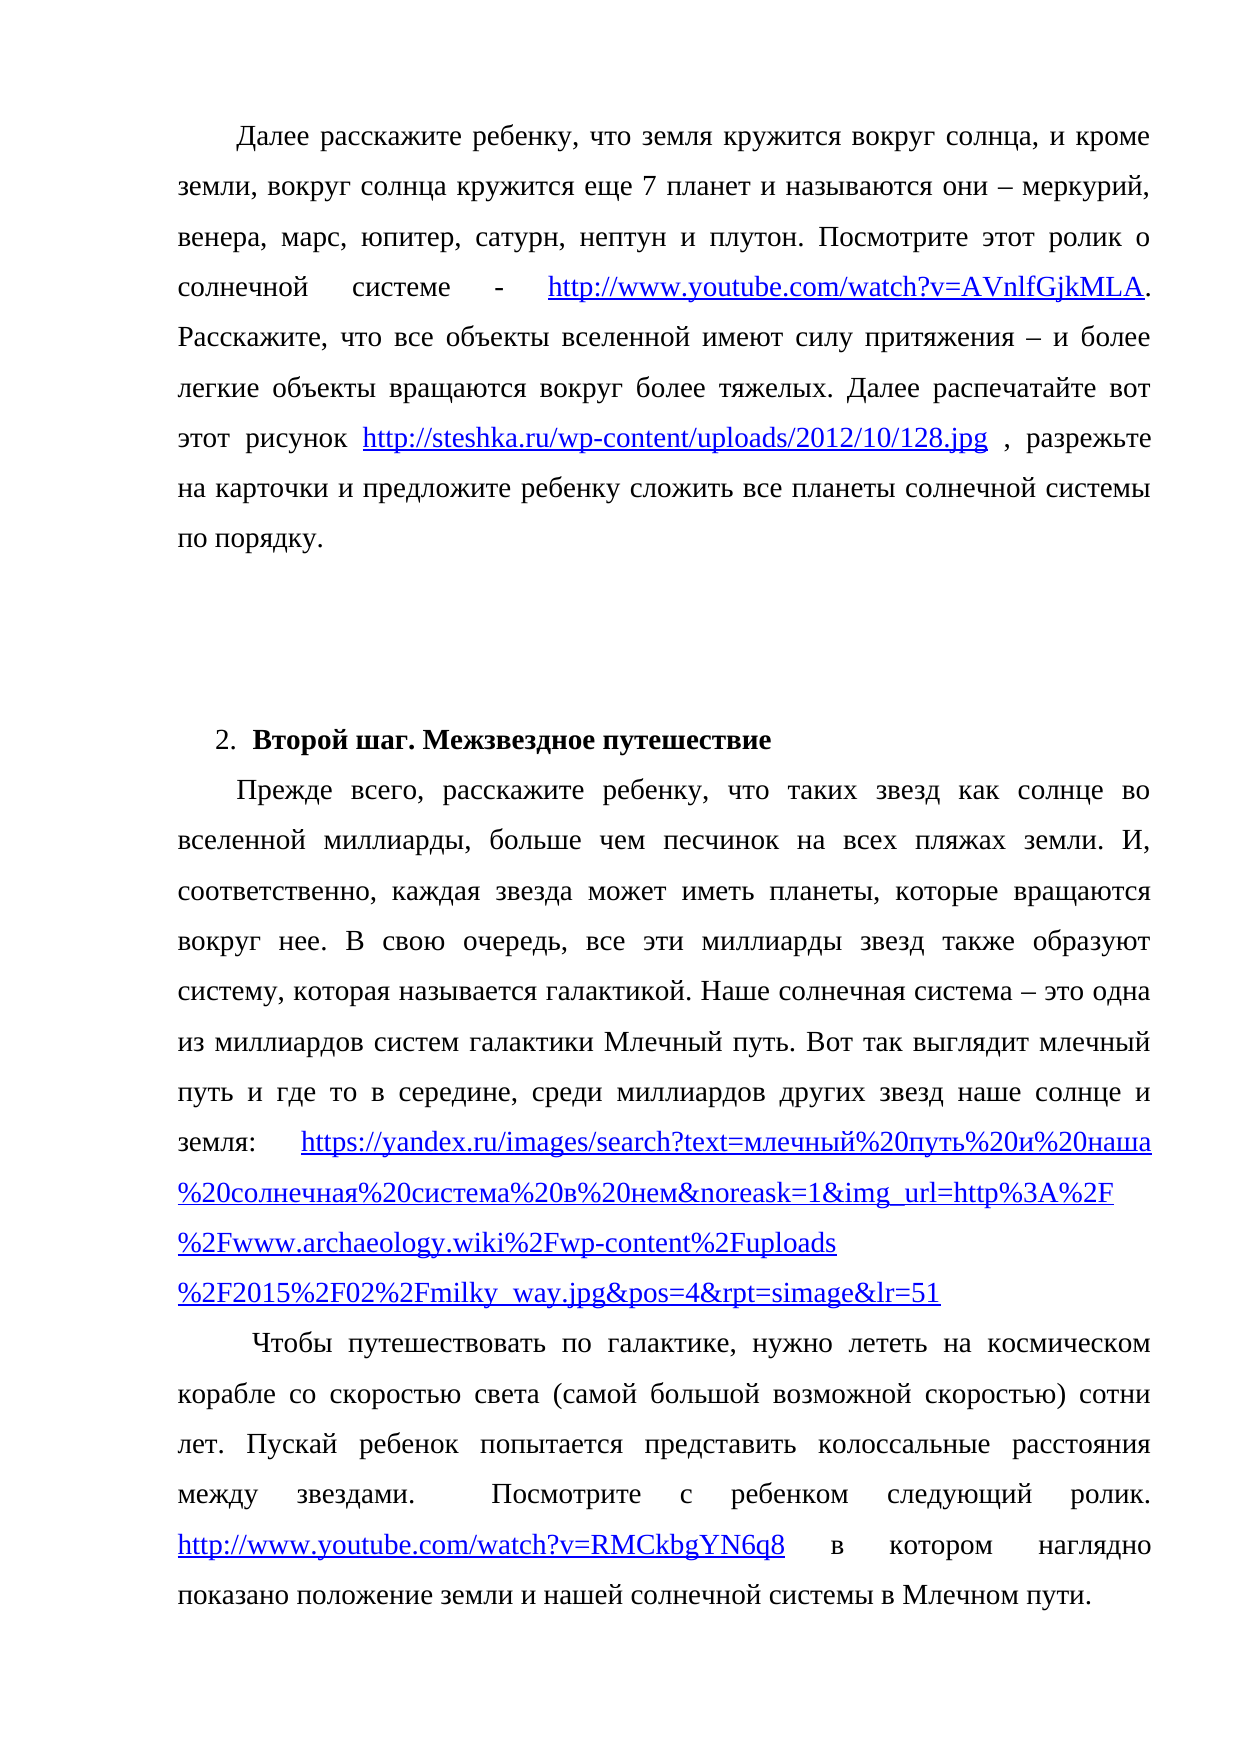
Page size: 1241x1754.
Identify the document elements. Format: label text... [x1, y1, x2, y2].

text Далее расскажите ребенку, что земля кружится вокруг солнца, и кроме земли, вокруг солнца кружится еще 7 планет и называются они – меркурий, венера, марс, юпитер, сатурн, нептун и плутон. Посмотрите этот ролик о солнечной системе - http://www.youtube.com/watch?v=AVnlfGjkMLA. Расскажите, что все объекты вселенной имеют силу притяжения – и более легкие объекты вращаются вокруг более тяжелых. Далее распечатайте вот этот рисунок http://steshka.ru/wp-content/uploads/2012/10/128.jpg , разрежьте на карточки и предложите ребенку сложить все планеты солнечной системы по порядку. [177, 118, 1152, 554]
text Прежде всего, расскажите ребенку, что таких звезд как солнце во вселенной миллиарды, больше чем песчинок на всех пляжах земли. И, соответственно, каждая звезда может иметь планеты, которые вращаются вокруг нее. В свою очередь, все эти миллиарды звезд также образуют систему, которая называется галактикой. Наше солнечная система – это одна из миллиардов систем галактики Млечный путь. Вот так выглядит млечный путь и где то в середине, среди миллиардов других звезд наше солнце и земля: https://yandex.ru/images/search?text=млечный%20путь%20и%20наша%20солнечная%20система%20в%20нем&noreask=1&img_url=http%3A%2F%2Fwww.archaeology.wiki%2Fwp-content%2Fuploads%2F2015%2F02%2Fmilky_way.jpg&pos=4&rpt=simage&lr=51 [177, 772, 1152, 1309]
text Чтобы путешествовать по галактике, нужно лететь на космическом корабле со скоростью света (самой большой возможной скоростью) сотни лет. Пускай ребенок попытается представить колоссальные расстояния между звездами. Посмотрите с ребенком следующий ролик. http://www.youtube.com/watch?v=RMCkbgYN6q8 в котором наглядно показано положение земли и нашей солнечной системы в Млечном пути. [177, 1326, 1152, 1611]
list Второй шаг. Межзвездное путешествие [215, 722, 1152, 755]
